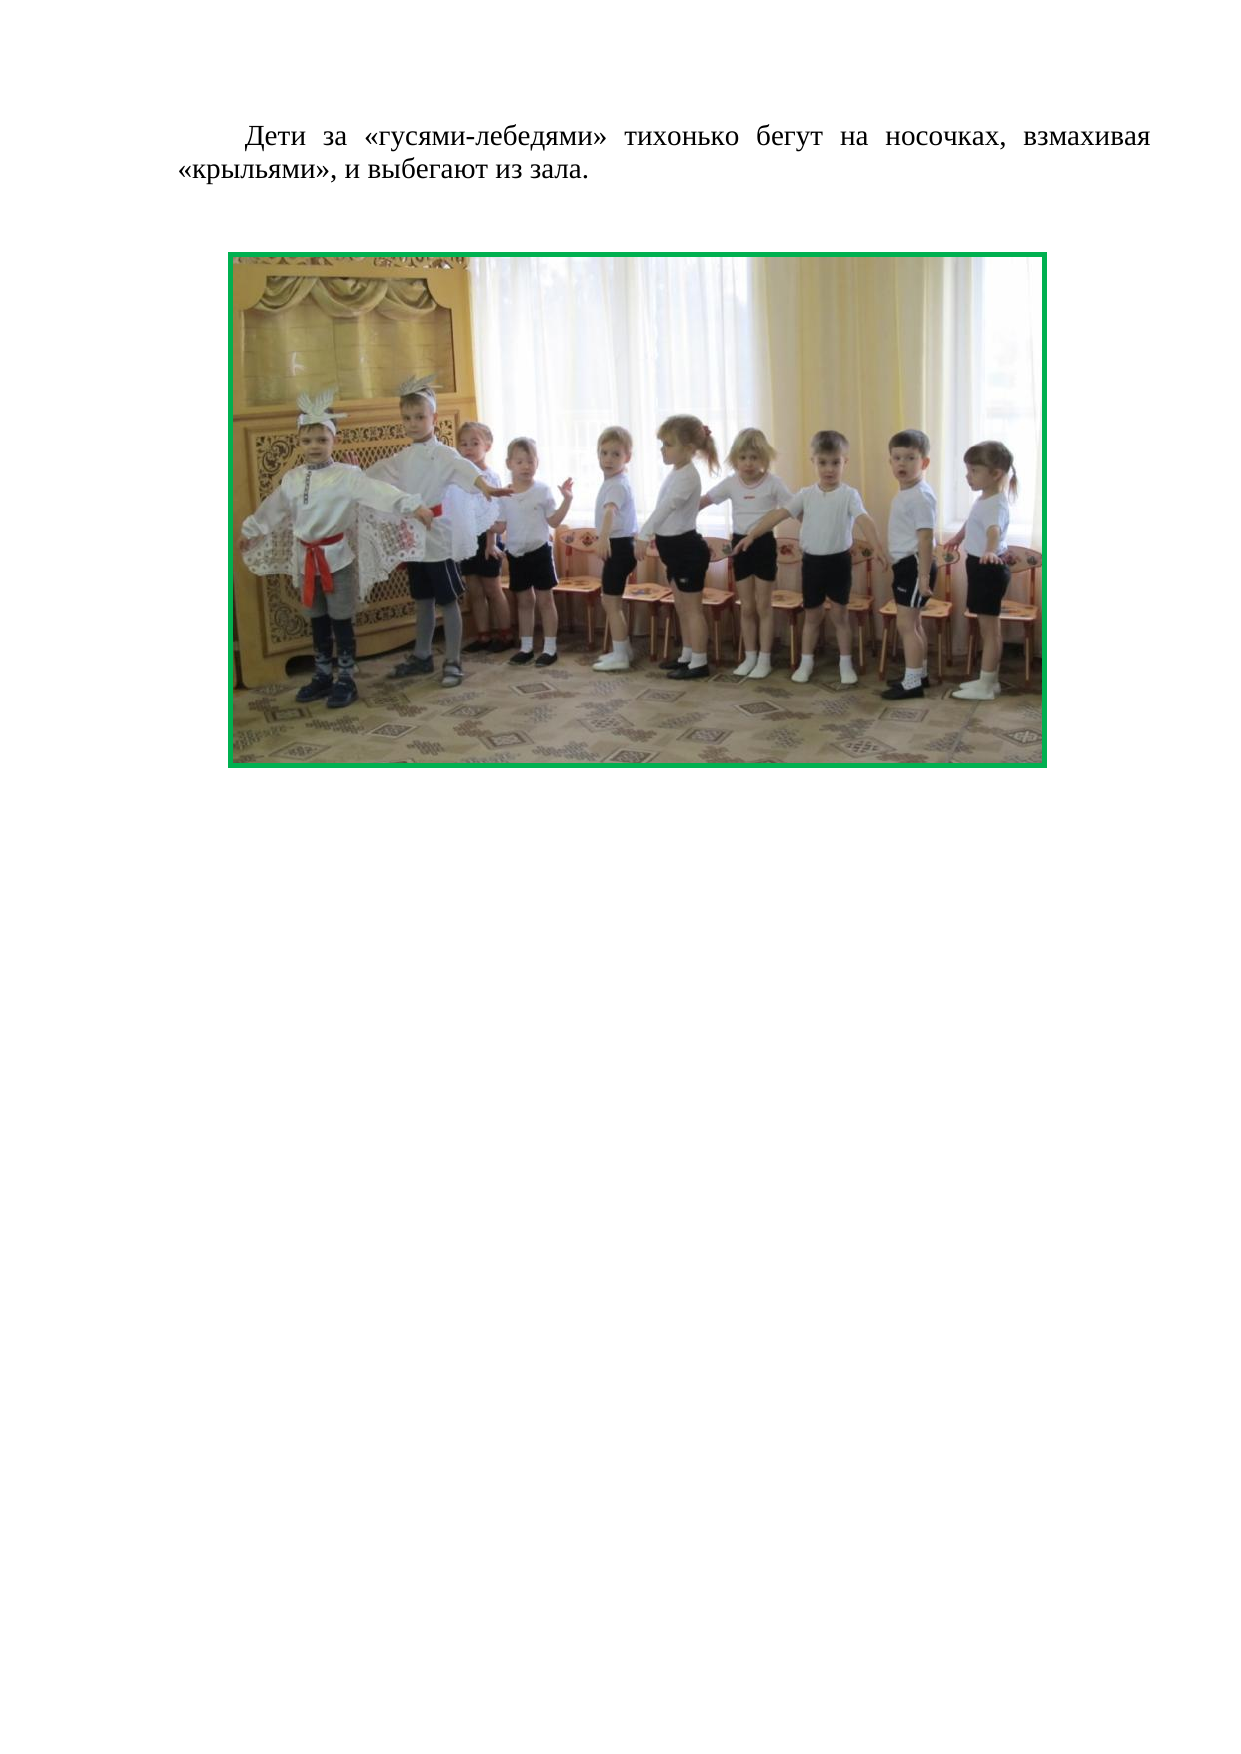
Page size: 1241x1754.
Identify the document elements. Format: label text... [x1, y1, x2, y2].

text Дети за «гусями-лебедями» тихонько бегут на носочках, взмахивая «крыльями», и выбегают из зала. [177, 118, 1152, 185]
picture [233, 257, 1042, 763]
